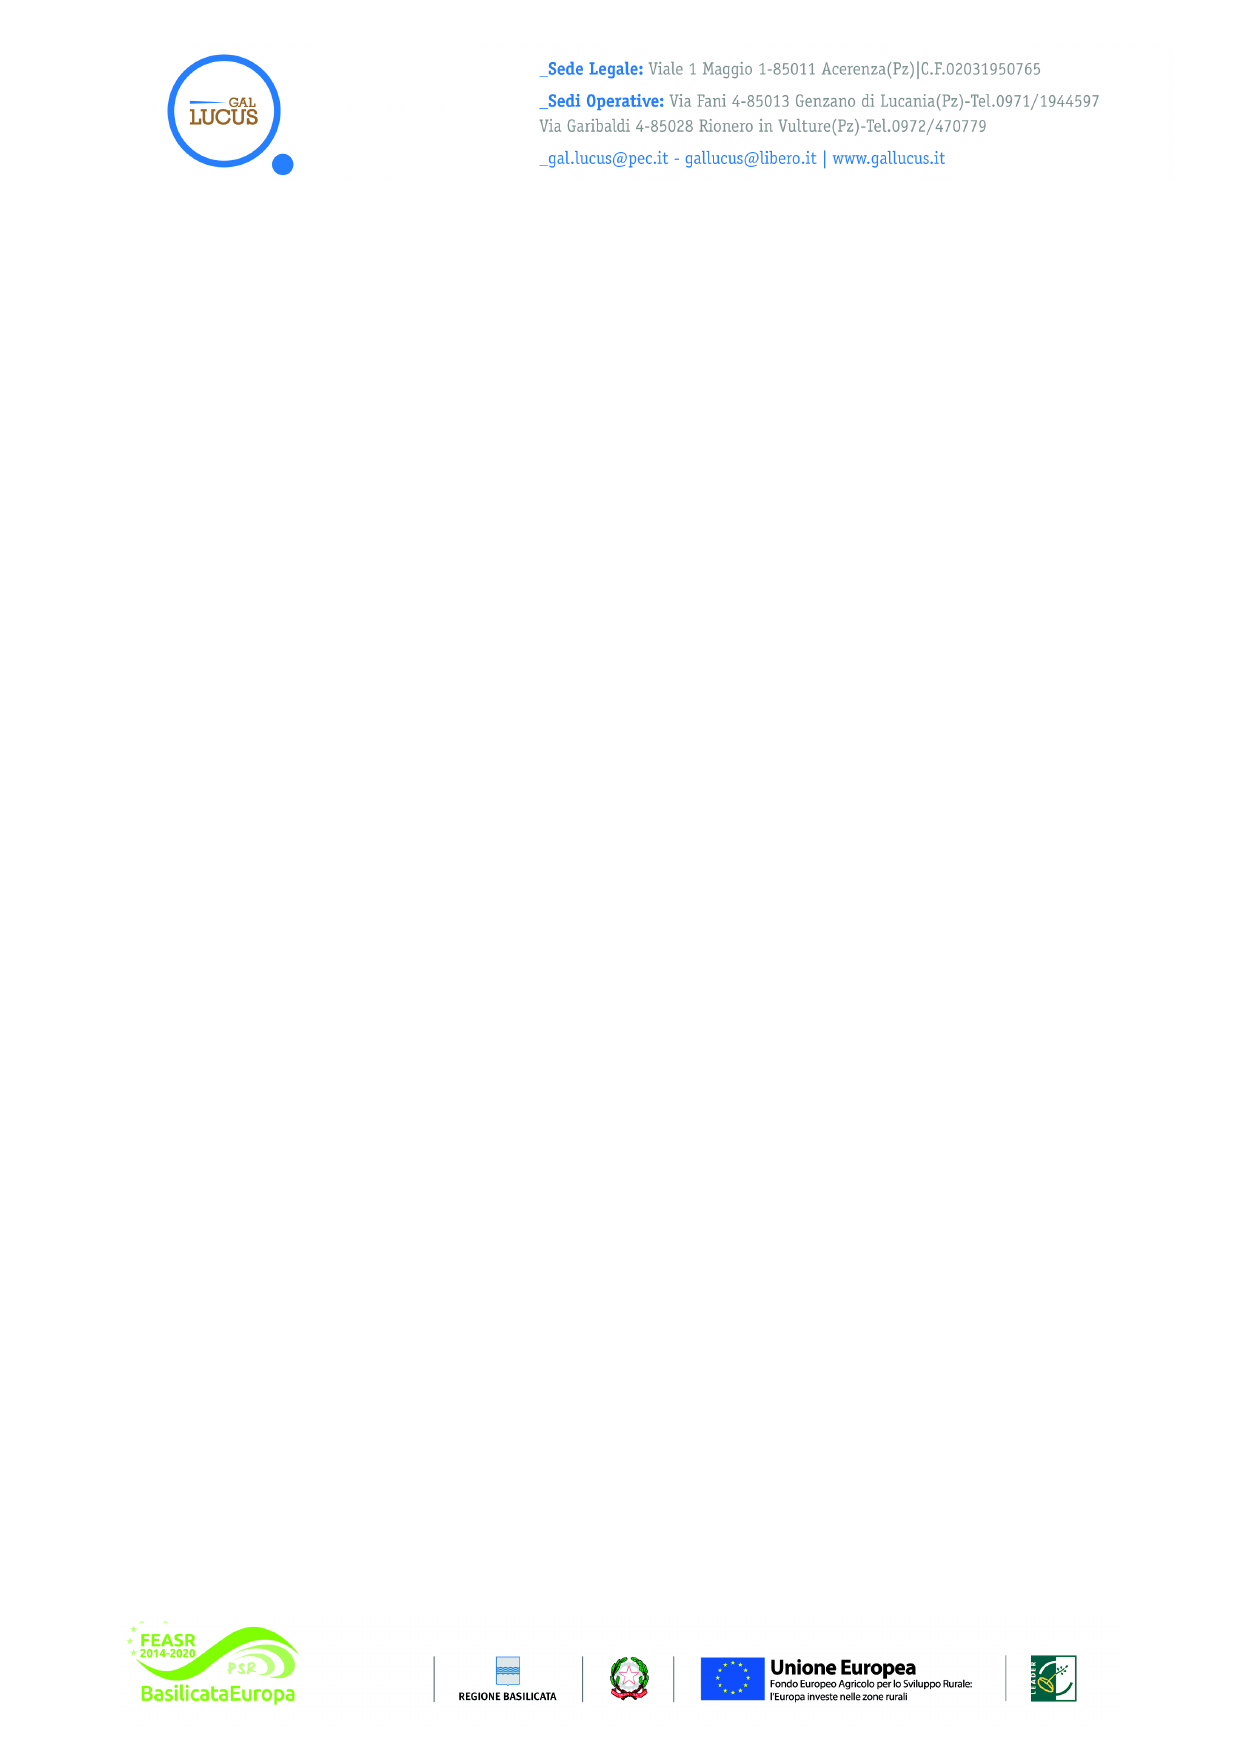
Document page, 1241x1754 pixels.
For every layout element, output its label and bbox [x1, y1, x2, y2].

picture [118, 44, 1173, 180]
picture [118, 1609, 1123, 1729]
